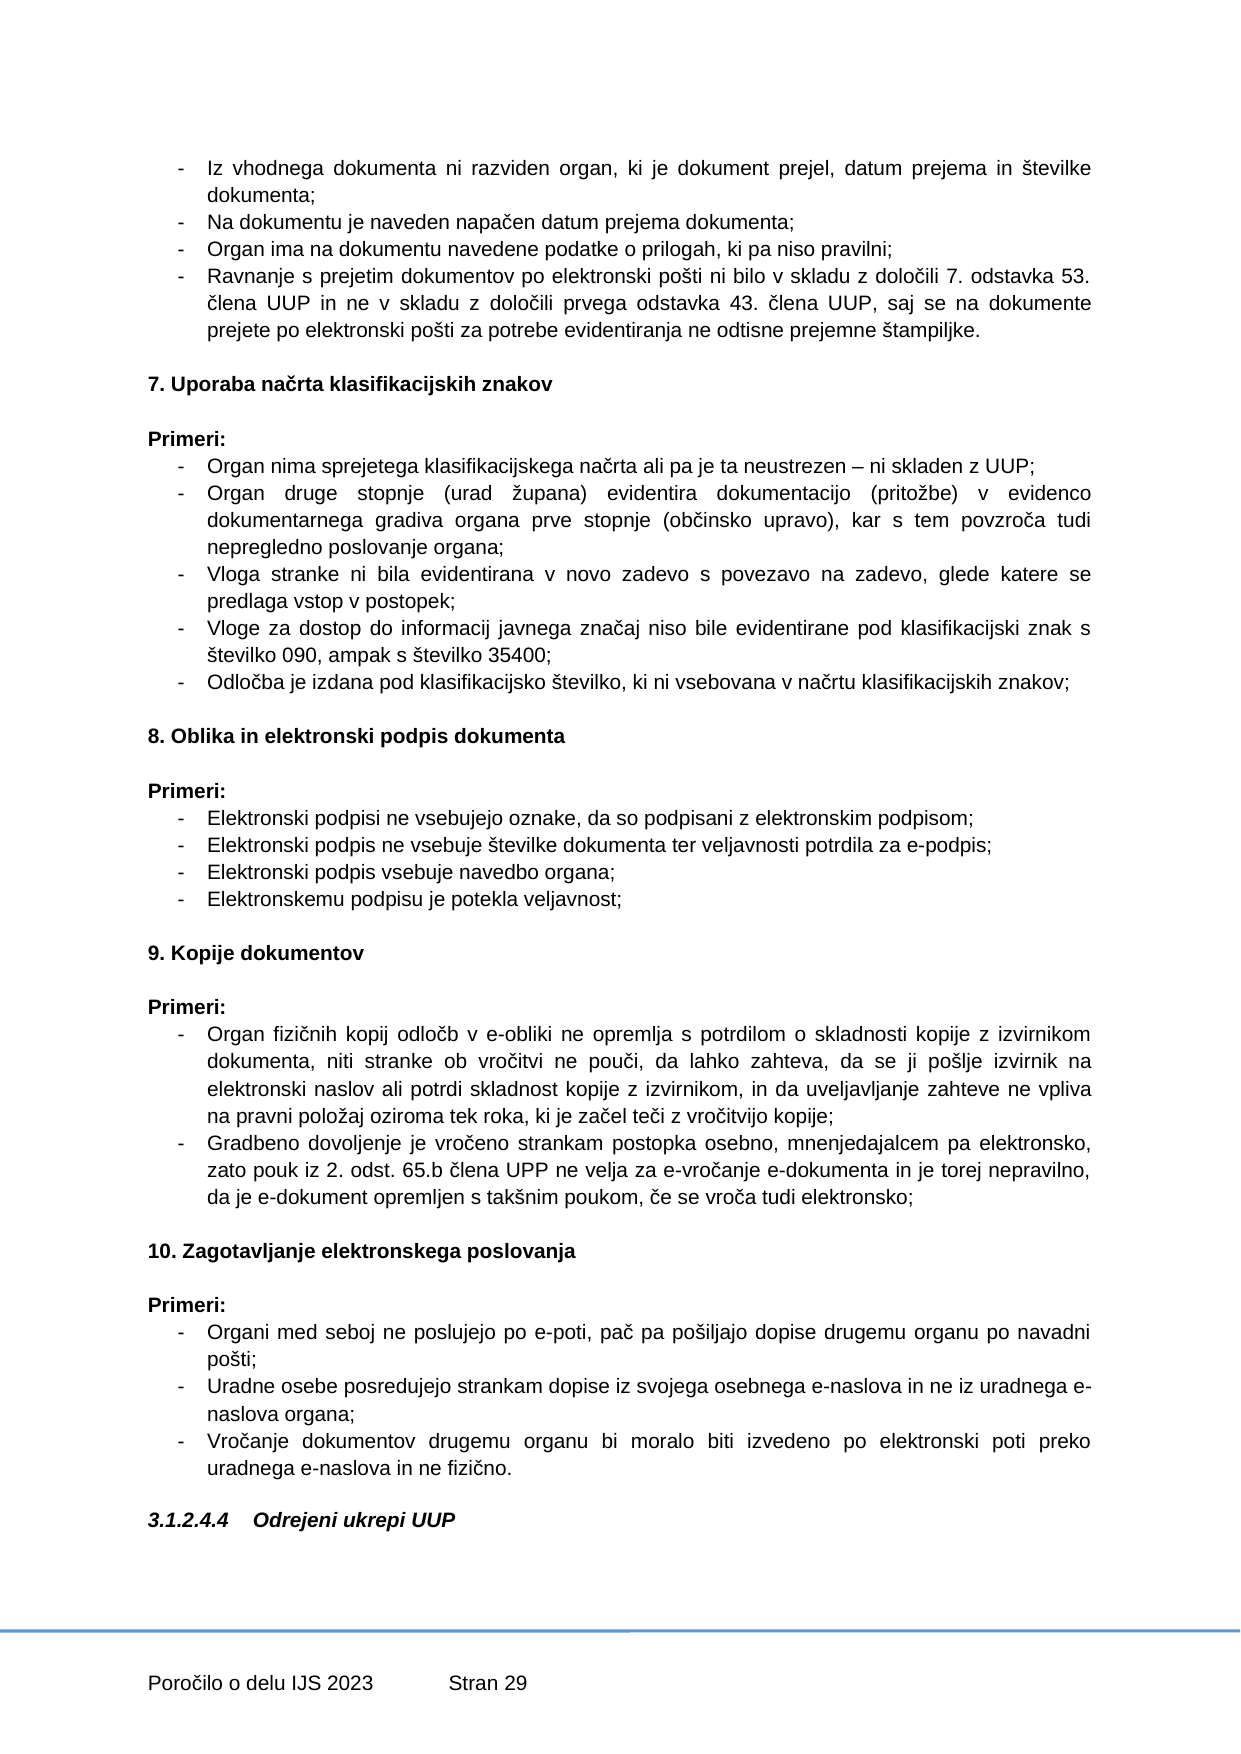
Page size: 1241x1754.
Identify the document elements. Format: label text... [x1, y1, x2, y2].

text 9. Kopije dokumentov [148, 938, 1092, 965]
list Vloga stranke ni bila evidentirana v novo zadevo s povezavo na zadevo, glede katere se predlaga vstop v postopek; [177, 559, 1092, 613]
text Primeri: [148, 992, 1092, 1019]
list Organ druge stopnje (urad župana) evidentira dokumentacijo (pritožbe) v evidenco dokumentarnega gradiva organa prve stopnje (občinsko upravo), kar s tem povzroča tudi nepregledno poslovanje organa; [177, 477, 1092, 559]
text Primeri: [148, 423, 1092, 450]
list Elektronski podpis ne vsebuje številke dokumenta ter veljavnosti potrdila za e-podpis; [177, 829, 1092, 857]
subtitle Odrejeni ukrepi UUP [148, 1504, 1092, 1532]
list Uradne osebe posredujejo strankam dopise iz svojega osebnega e-naslova in ne iz uradnega e-naslova organa; [177, 1371, 1092, 1425]
list Organ ima na dokumentu navedene podatke o prilogah, ki pa niso pravilni; [177, 234, 1092, 261]
list Odločba je izdana pod klasifikacijsko številko, ki ni vsebovana v načrtu klasifikacijskih znakov; [177, 667, 1092, 694]
text 8. Oblika in elektronski podpis dokumenta [148, 721, 1092, 748]
list Elektronskemu podpisu je potekla veljavnost; [177, 884, 1092, 911]
text Primeri: [148, 775, 1092, 802]
list Organi med seboj ne poslujejo po e-poti, pač pa pošiljajo dopise drugemu organu po navadni pošti; [177, 1317, 1092, 1371]
list Gradbeno dovoljenje je vročeno strankam postopka osebno, mnenjedajalcem pa elektronsko, zato pouk iz 2. odst. 65.b člena UPP ne velja za e-vročanje e-dokumenta in je torej nepravilno, da je e-dokument opremljen s takšnim poukom, če se vroča tudi elektronsko; [177, 1127, 1092, 1209]
list Iz vhodnega dokumenta ni razviden organ, ki je dokument prejel, datum prejema in številke dokumenta; [177, 152, 1092, 207]
text 10. Zagotavljanje elektronskega poslovanja [148, 1236, 1092, 1263]
list Organ nima sprejetega klasifikacijskega načrta ali pa je ta neustrezen – ni skladen z UUP; [177, 450, 1092, 477]
list Na dokumentu je naveden napačen datum prejema dokumenta; [177, 207, 1092, 234]
list Elektronski podpisi ne vsebujejo oznake, da so podpisani z elektronskim podpisom; [177, 802, 1092, 829]
text Primeri: [148, 1290, 1092, 1317]
list Elektronski podpis vsebuje navedbo organa; [177, 857, 1092, 884]
list Organ fizičnih kopij odločb v e-obliki ne opremlja s potrdilom o skladnosti kopije z izvirnikom dokumenta, niti stranke ob vročitvi ne pouči, da lahko zahteva, da se ji pošlje izvirnik na elektronski naslov ali potrdi skladnost kopije z izvirnikom, in da uveljavljanje zahteve ne vpliva na pravni položaj oziroma tek roka, ki je začel teči z vročitvijo kopije; [177, 1019, 1092, 1127]
list Ravnanje s prejetim dokumentov po elektronski pošti ni bilo v skladu z določili 7. odstavka 53. člena UUP in ne v skladu z določili prvega odstavka 43. člena UUP, saj se na dokumente prejete po elektronski pošti za potrebe evidentiranja ne odtisne prejemne štampiljke. [177, 261, 1092, 342]
list Vloge za dostop do informacij javnega značaj niso bile evidentirane pod klasifikacijski znak s številko 090, ampak s številko 35400; [177, 613, 1092, 667]
text 7. Uporaba načrta klasifikacijskih znakov [148, 369, 1092, 396]
list Vročanje dokumentov drugemu organu bi moralo biti izvedeno po elektronski poti preko uradnega e-naslova in ne fizično. [177, 1425, 1092, 1479]
